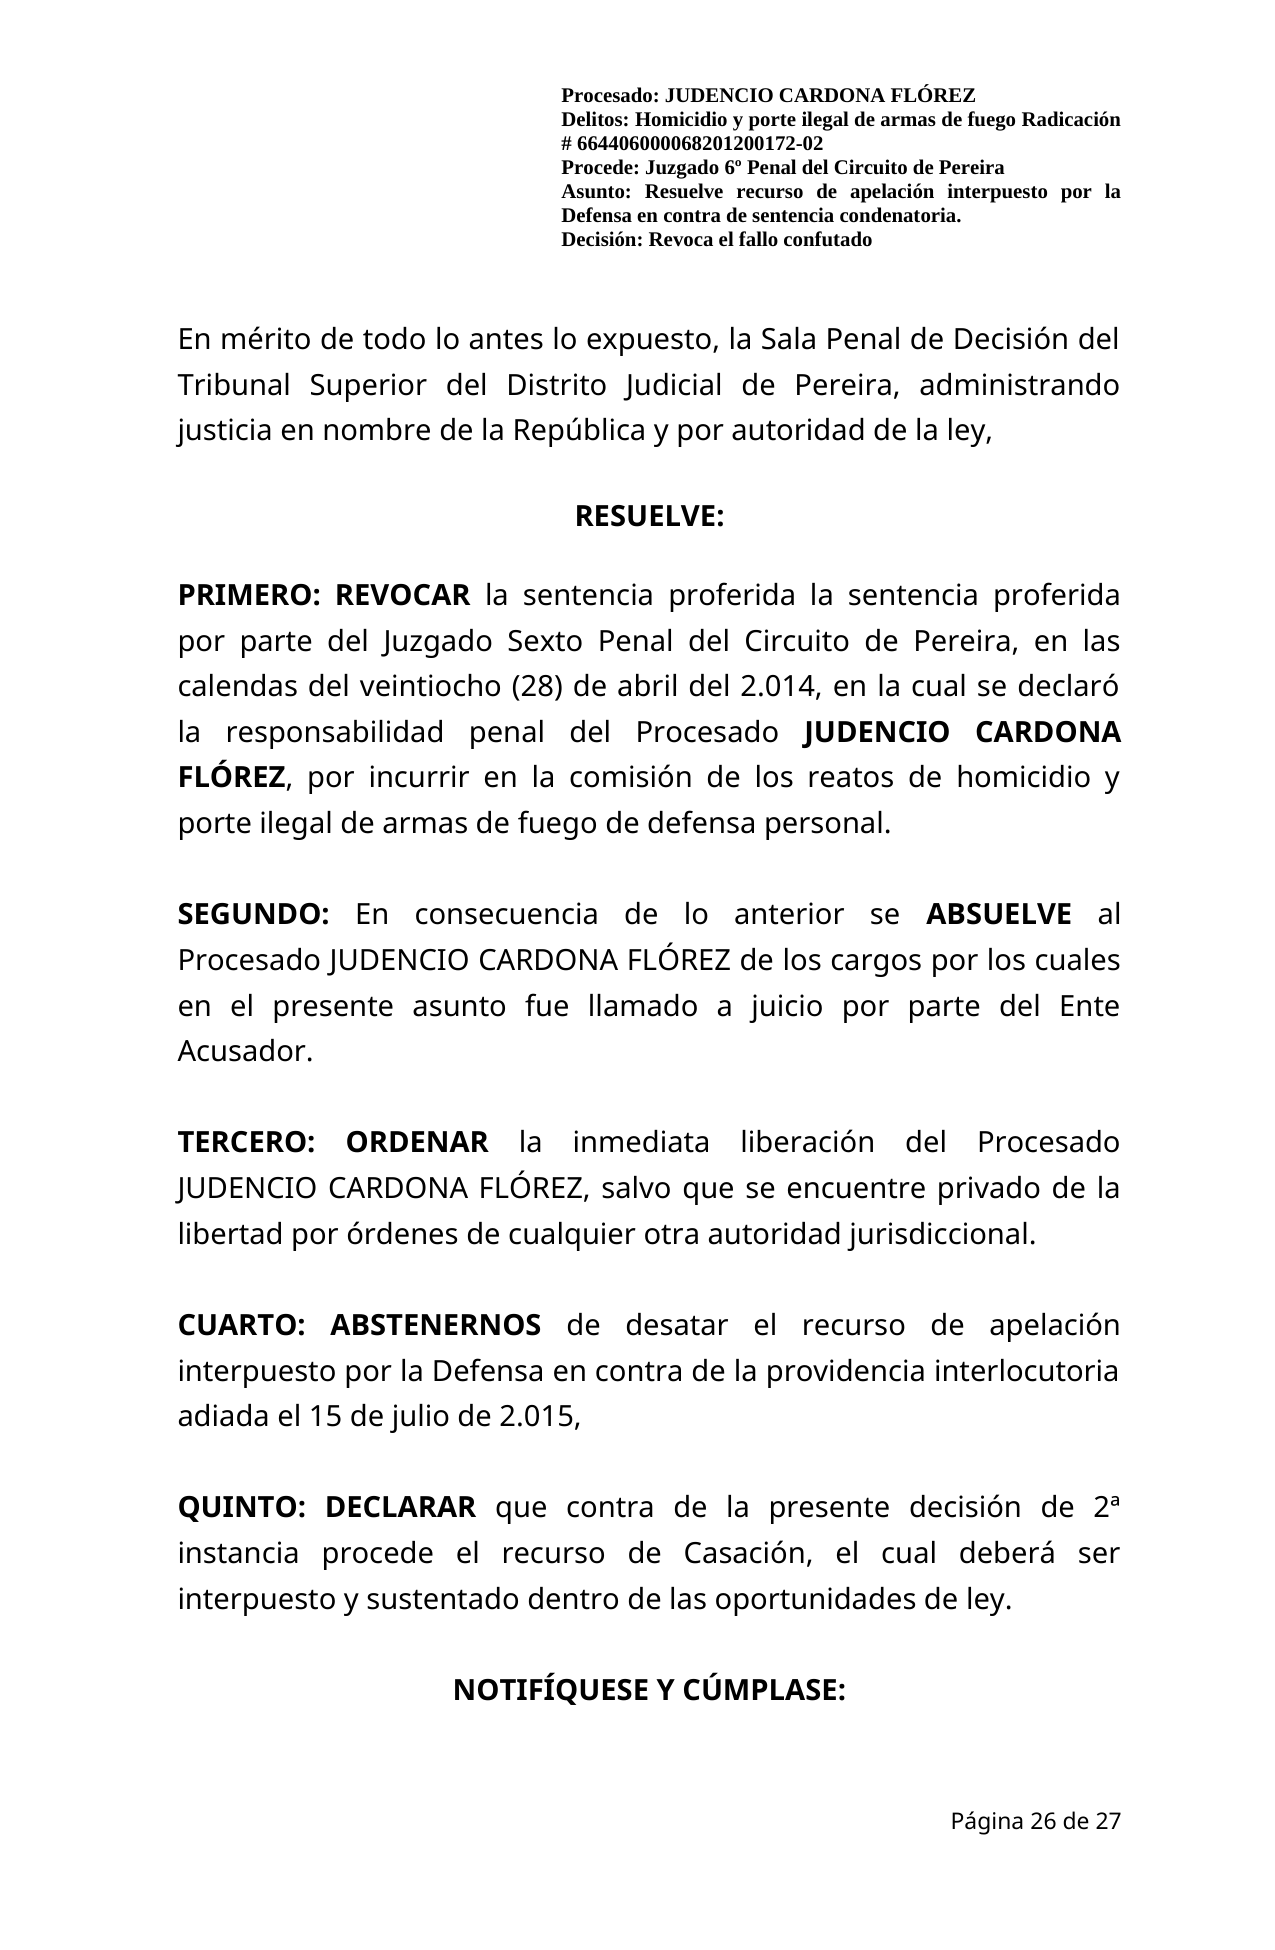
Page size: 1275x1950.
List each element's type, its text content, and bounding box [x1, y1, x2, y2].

text SEGUNDO: En consecuencia de lo anterior se ABSUELVE al Procesado JUDENCIO CARDONA FLÓREZ de los cargos por los cuales en el presente asunto fue llamado a juicio por parte del Ente Acusador. [177, 894, 1121, 1070]
text TERCERO: ORDENAR la inmediata liberación del Procesado JUDENCIO CARDONA FLÓREZ, salvo que se encuentre privado de la libertad por órdenes de cualquier otra autoridad jurisdiccional. [177, 1122, 1121, 1253]
text En mérito de todo lo antes lo expuesto, la Sala Penal de Decisión del Tribunal Superior del Distrito Judicial de Pereira, administrando justicia en nombre de la República y por autoridad de la ley, [177, 318, 1121, 449]
text CUARTO: ABSTENERNOS de desatar el recurso de apelación interpuesto por la Defensa en contra de la providencia interlocutoria adiada el 15 de julio de 2.015, [177, 1304, 1121, 1435]
text NOTIFÍQUESE Y CÚMPLASE: [177, 1669, 1121, 1709]
text PRIMERO: REVOCAR la sentencia proferida la sentencia proferida por parte del Juzgado Sexto Penal del Circuito de Pereira, en las calendas del veintiocho (28) de abril del 2.014, en la cual se declaró la responsabilidad penal del Procesado JUDENCIO CARDONA FLÓREZ, por incurrir en la comisión de los reatos de homicidio y porte ilegal de armas de fuego de defensa personal. [177, 574, 1121, 842]
text RESUELVE: [177, 495, 1121, 534]
text QUINTO: DECLARAR que contra de la presente decisión de 2ª instancia procede el recurso de Casación, el cual deberá ser interpuesto y sustentado dentro de las oportunidades de ley. [177, 1487, 1121, 1618]
